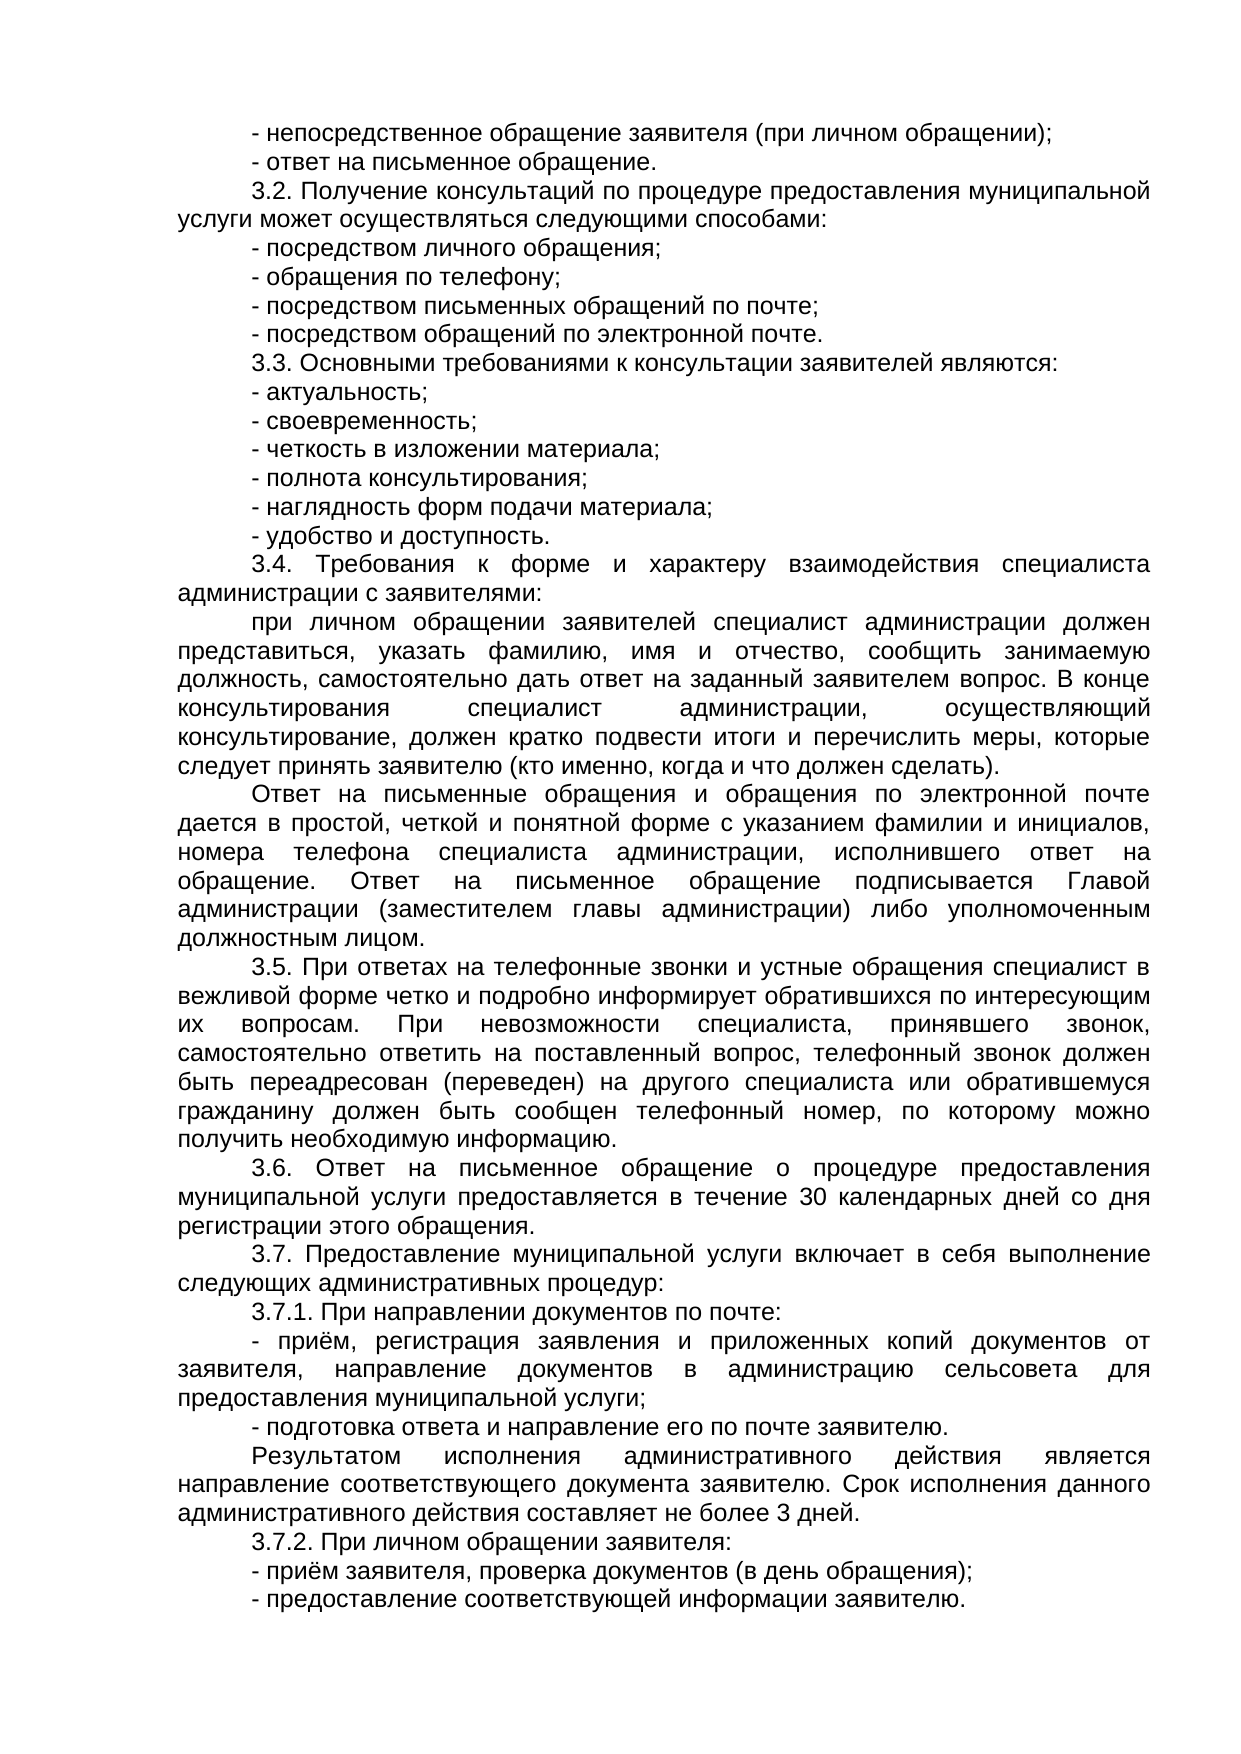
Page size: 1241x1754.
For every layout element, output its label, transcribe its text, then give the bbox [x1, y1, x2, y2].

text - приём заявителя, проверка документов (в день обращения); [177, 1556, 1152, 1584]
text Ответ на письменные обращения и обращения по электронной почте дается в простой, четкой и понятной форме с указанием фамилии и инициалов, номера телефона специалиста администрации, исполнившего ответ на обращение. Ответ на письменное обращение подписывается Главой администрации (заместителем главы администрации) либо уполномоченным должностным лицом. [177, 779, 1152, 952]
text - удобство и доступность. [177, 521, 1152, 549]
text - посредством обращений по электронной почте. [177, 319, 1152, 348]
text - наглядность форм подачи материала; [177, 492, 1152, 521]
text Результатом исполнения административного действия является направление соответствующего документа заявителю. Срок исполнения данного административного действия составляет не более 3 дней. [177, 1441, 1152, 1527]
text при личном обращении заявителей специалист администрации должен представиться, указать фамилию, имя и отчество, сообщить занимаемую должность, самостоятельно дать ответ на заданный заявителем вопрос. В конце консультирования специалист администрации, осуществляющий консультирование, должен кратко подвести итоги и перечислить меры, которые следует принять заявителю (кто именно, когда и что должен сделать). [177, 607, 1152, 779]
text - подготовка ответа и направление его по почте заявителю. [177, 1412, 1152, 1441]
text - ответ на письменное обращение. [177, 147, 1152, 176]
text 3.7.2. При личном обращении заявителя: [177, 1527, 1152, 1556]
text 3.4. Требования к форме и характеру взаимодействия специалиста администрации с заявителями: [177, 549, 1152, 607]
text - актуальность; [177, 377, 1152, 406]
text - обращения по телефону; [177, 262, 1152, 291]
text 3.3. Основными требованиями к консультации заявителей являются: [177, 348, 1152, 377]
text 3.7.1. При направлении документов по почте: [177, 1297, 1152, 1326]
text 3.5. При ответах на телефонные звонки и устные обращения специалист в вежливой форме четко и подробно информирует обратившихся по интересующим их вопросам. При невозможности специалиста, принявшего звонок, самостоятельно ответить на поставленный вопрос, телефонный звонок должен быть переадресован (переведен) на другого специалиста или обратившемуся гражданину должен быть сообщен телефонный номер, по которому можно получить необходимую информацию. [177, 952, 1152, 1153]
text - приём, регистрация заявления и приложенных копий документов от заявителя, направление документов в администрацию сельсовета для предоставления муниципальной услуги; [177, 1326, 1152, 1412]
text - своевременность; [177, 406, 1152, 434]
text 3.6. Ответ на письменное обращение о процедуре предоставления муниципальной услуги предоставляется в течение 30 календарных дней со дня регистрации этого обращения. [177, 1153, 1152, 1239]
text - полнота консультирования; [177, 463, 1152, 492]
text 3.7. Предоставление муниципальной услуги включает в себя выполнение следующих административных процедур: [177, 1239, 1152, 1297]
text - посредством личного обращения; [177, 233, 1152, 262]
text - непосредственное обращение заявителя (при личном обращении); [177, 118, 1152, 147]
text 3.2. Получение консультаций по процедуре предоставления муниципальной услуги может осуществляться следующими способами: [177, 176, 1152, 233]
text - посредством письменных обращений по почте; [177, 291, 1152, 319]
text - предоставление соответствующей информации заявителю. [177, 1584, 1152, 1613]
text - четкость в изложении материала; [177, 434, 1152, 463]
